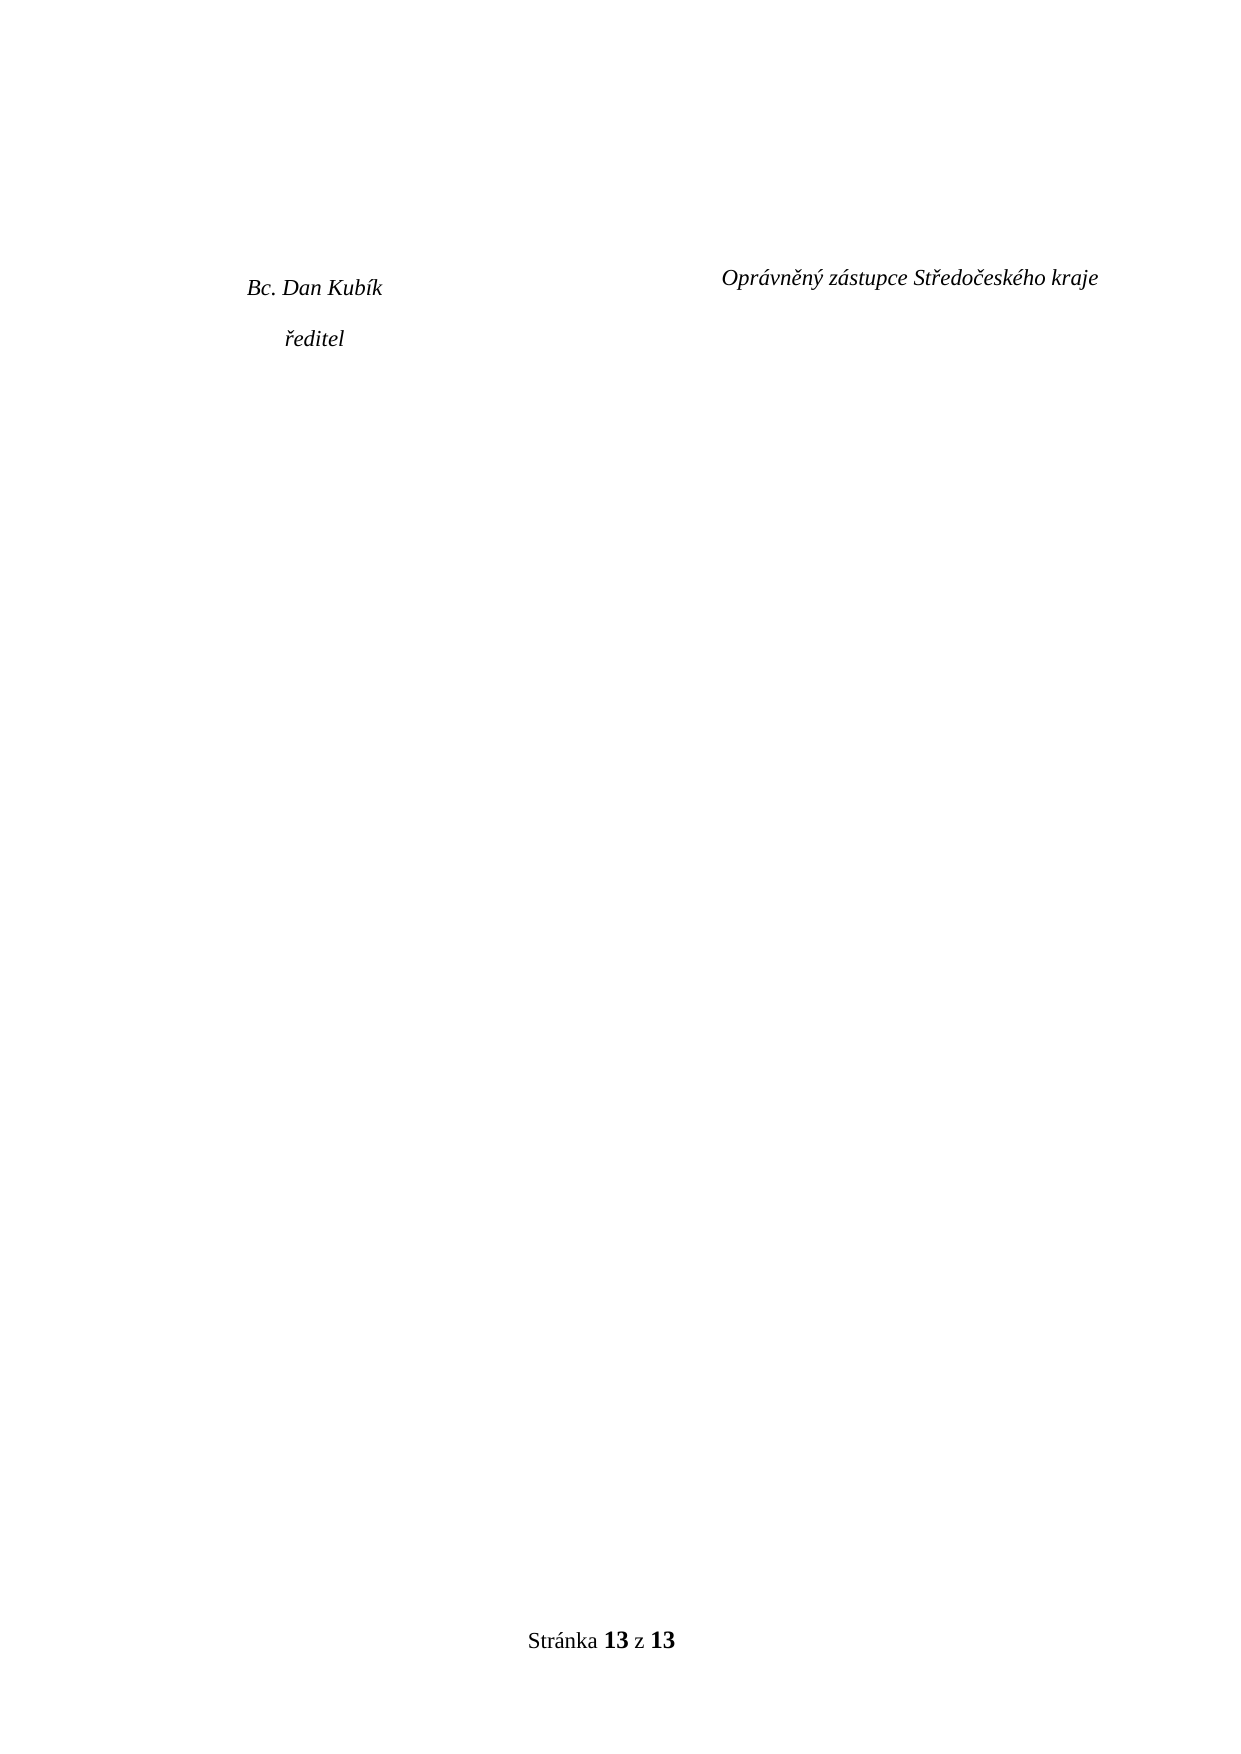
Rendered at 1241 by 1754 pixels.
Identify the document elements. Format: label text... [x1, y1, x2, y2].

text Oprávněný zástupce Středočeského kraje [106, 264, 1134, 291]
